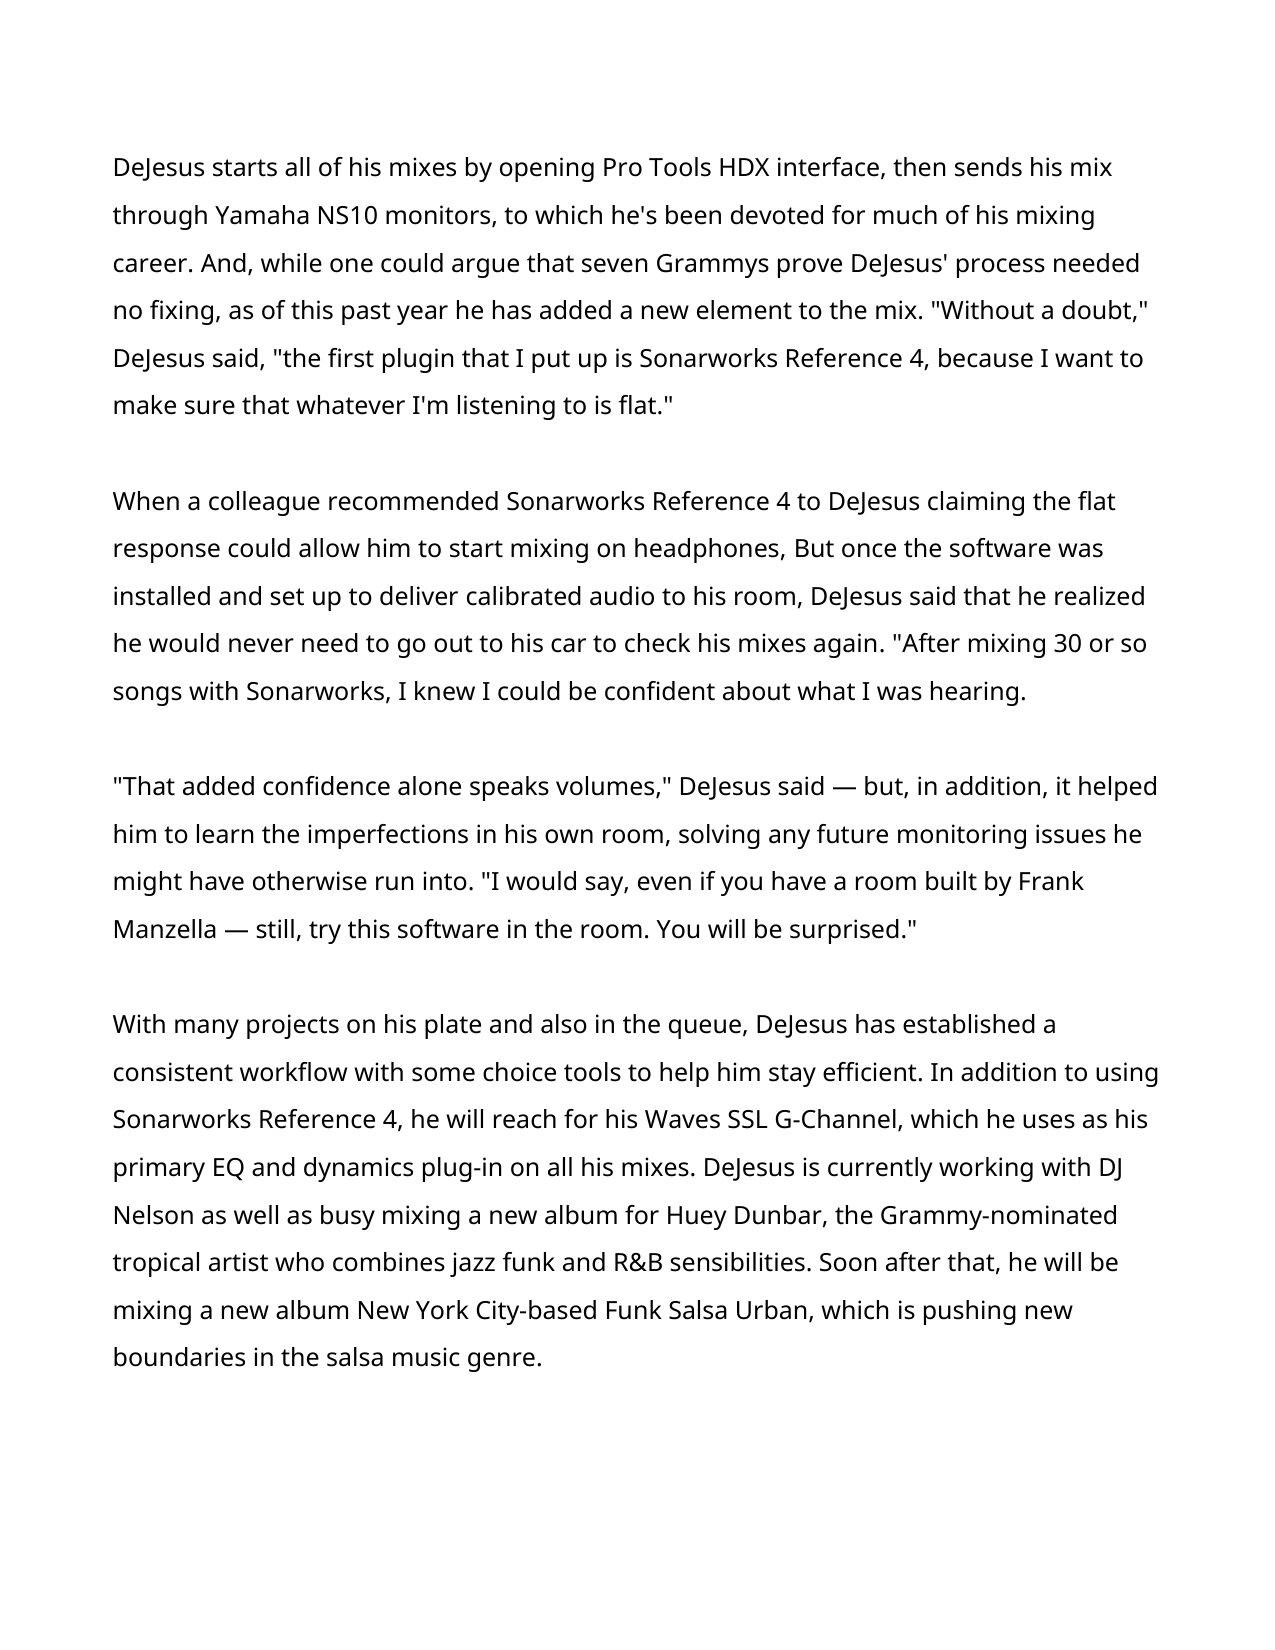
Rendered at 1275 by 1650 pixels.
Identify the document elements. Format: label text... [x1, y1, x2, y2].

text DeJesus starts all of his mixes by opening Pro Tools HDX interface, then sends his mix through Yamaha NS10 monitors, to which he's been devoted for much of his mixing career. And, while one could argue that seven Grammys prove DeJesus' process needed no fixing, as of this past year he has added a new element to the mix. "Without a doubt," DeJesus said, "the first plugin that I put up is Sonarworks Reference 4, because I want to make sure that whatever I'm listening to is flat." [112, 150, 1162, 422]
text With many projects on his plate and also in the queue, DeJesus has established a consistent workflow with some choice tools to help him stay efficient. In addition to using Sonarworks Reference 4, he will reach for his Waves SSL G-Channel, which he uses as his primary EQ and dynamics plug-in on all his mixes. DeJesus is currently working with DJ Nelson as well as busy mixing a new album for Huey Dunbar, the Grammy-nominated tropical artist who combines jazz funk and R&B sensibilities. Soon after that, he will be mixing a new album New York City-based Funk Salsa Urban, which is pushing new boundaries in the salsa music genre. [112, 1007, 1162, 1374]
text When a colleague recommended Sonarworks Reference 4 to DeJesus claiming the flat response could allow him to start mixing on headphones, But once the software was installed and set up to deliver calibrated audio to his room, DeJesus said that he realized he would never need to go out to his car to check his mixes again. "After mixing 30 or so songs with Sonarworks, I knew I could be confident about what I was hearing. [112, 483, 1162, 708]
text "That added confidence alone speaks volumes," DeJesus said — but, in addition, it helped him to learn the imperfections in his own room, solving any future monitoring issues he might have otherwise run into. "I would say, even if you have a room built by Frank Manzella — still, try this software in the room. You will be surprised." [112, 769, 1162, 946]
